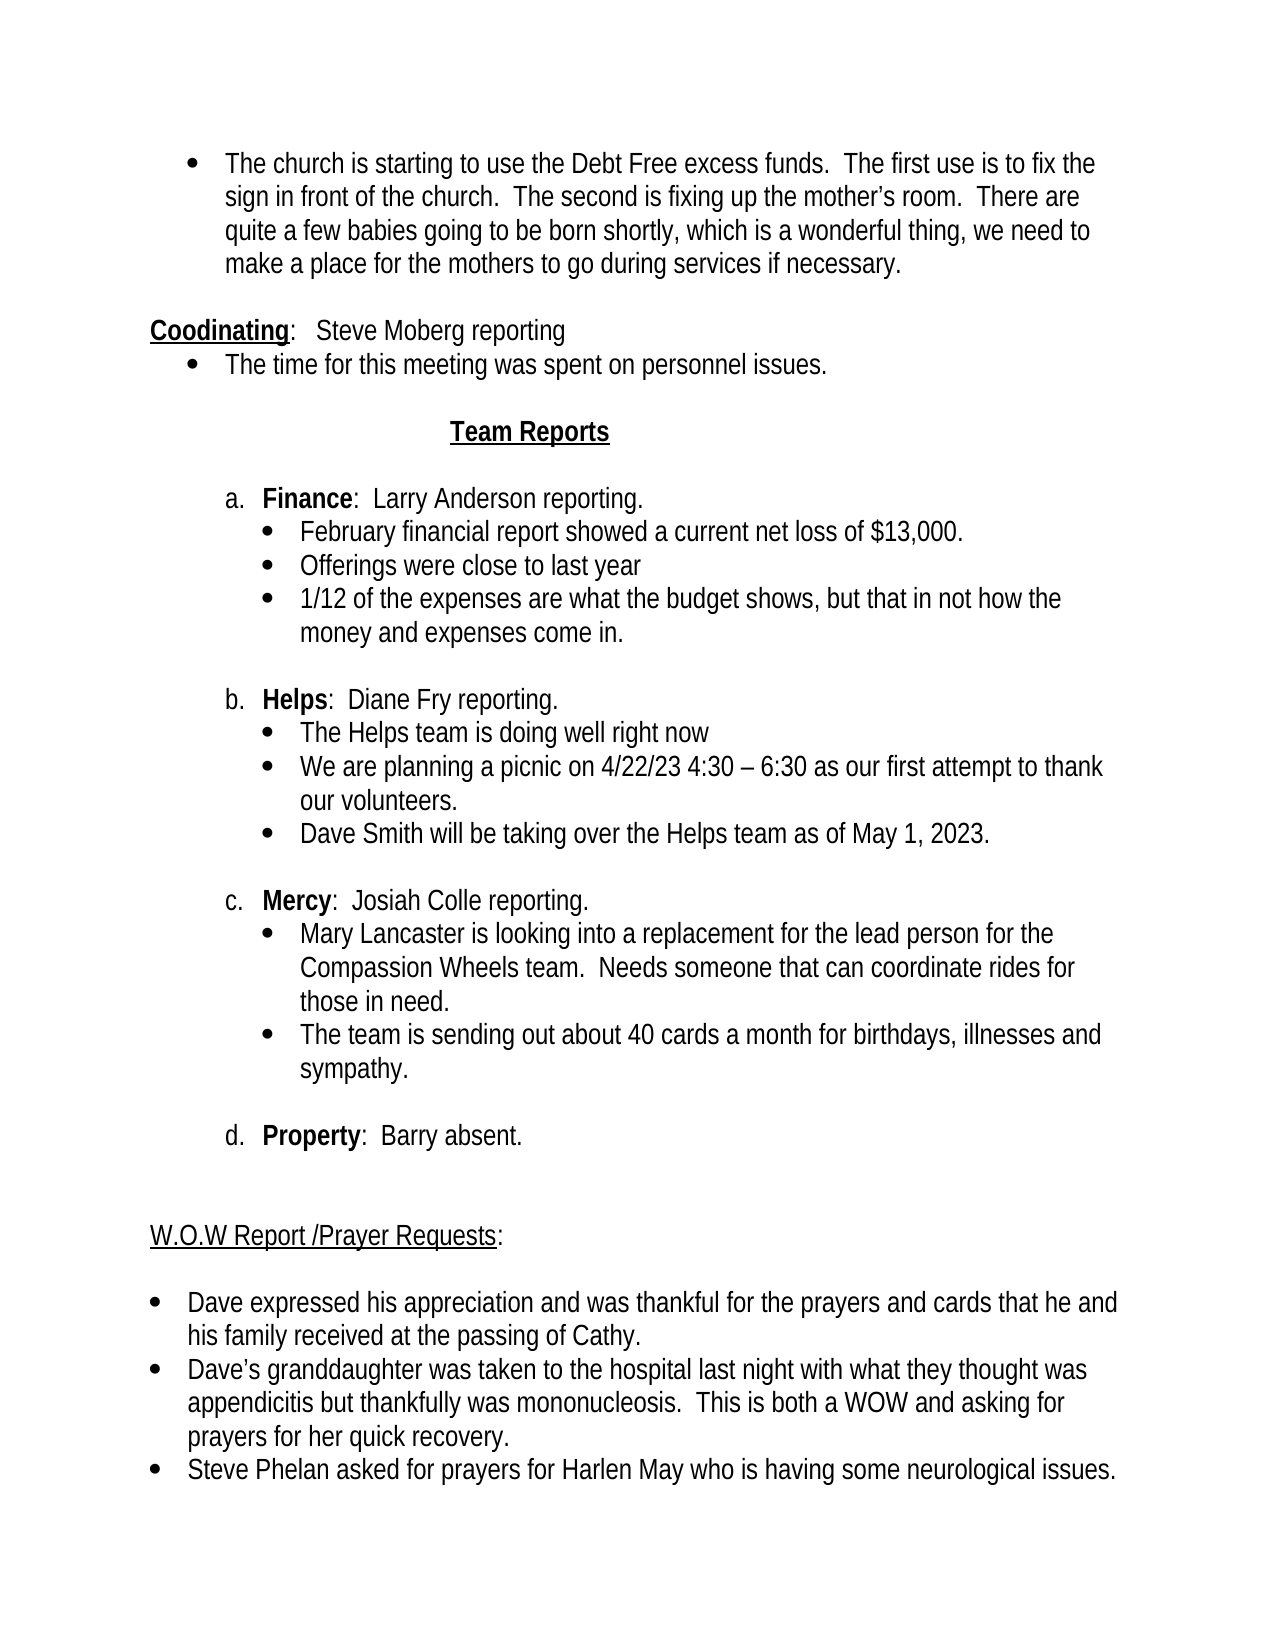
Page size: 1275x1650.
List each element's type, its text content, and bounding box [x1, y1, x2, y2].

list Helps: Diane Fry reporting. [225, 682, 1125, 715]
text Coodinating: Steve Moberg reporting [150, 313, 1125, 347]
list Dave expressed his appreciation and was thankful for the prayers and cards that he and his family received at the passing of Cathy. [150, 1285, 1125, 1352]
list Property: Barry absent. [225, 1118, 1125, 1151]
list Dave’s granddaughter was taken to the hospital last night with what they thought was appendicitis but thankfully was mononucleosis. This is both a WOW and asking for prayers for her quick recovery. [150, 1352, 1125, 1452]
list 1/12 of the expenses are what the budget shows, but that in not how the money and expenses come in. [262, 581, 1125, 648]
list February financial report showed a current net loss of $13,000. [262, 514, 1125, 548]
list Mercy: Josiah Colle reporting. [225, 883, 1125, 917]
text W.O.W Report /Prayer Requests: [150, 1218, 1125, 1251]
list Finance: Larry Anderson reporting. [225, 481, 1125, 514]
list The team is sending out about 40 cards a month for birthdays, illnesses and sympathy. [262, 1017, 1125, 1084]
list The Helps team is doing well right now [262, 715, 1125, 749]
list We are planning a picnic on 4/22/23 4:30 – 6:30 as our first attempt to thank our volunteers. [262, 749, 1125, 816]
list Mary Lancaster is looking into a replacement for the lead person for the Compassion Wheels team. Needs someone that can coordinate rides for those in need. [262, 917, 1125, 1017]
list The church is starting to use the Debt Free excess funds. The first use is to fix the sign in front of the church. The second is fixing up the mother’s room. There are quite a few babies going to be born shortly, which is a wonderful thing, we need to make a place for the mothers to go during services if necessary. [187, 146, 1125, 280]
list Steve Phelan asked for prayers for Harlen May who is having some neurological issues. [150, 1452, 1125, 1486]
text Team Reports [375, 414, 1125, 447]
list Dave Smith will be taking over the Helps team as of May 1, 2023. [262, 816, 1125, 850]
list The time for this meeting was spent on personnel issues. [187, 347, 1125, 380]
list Offerings were close to last year [262, 548, 1125, 581]
